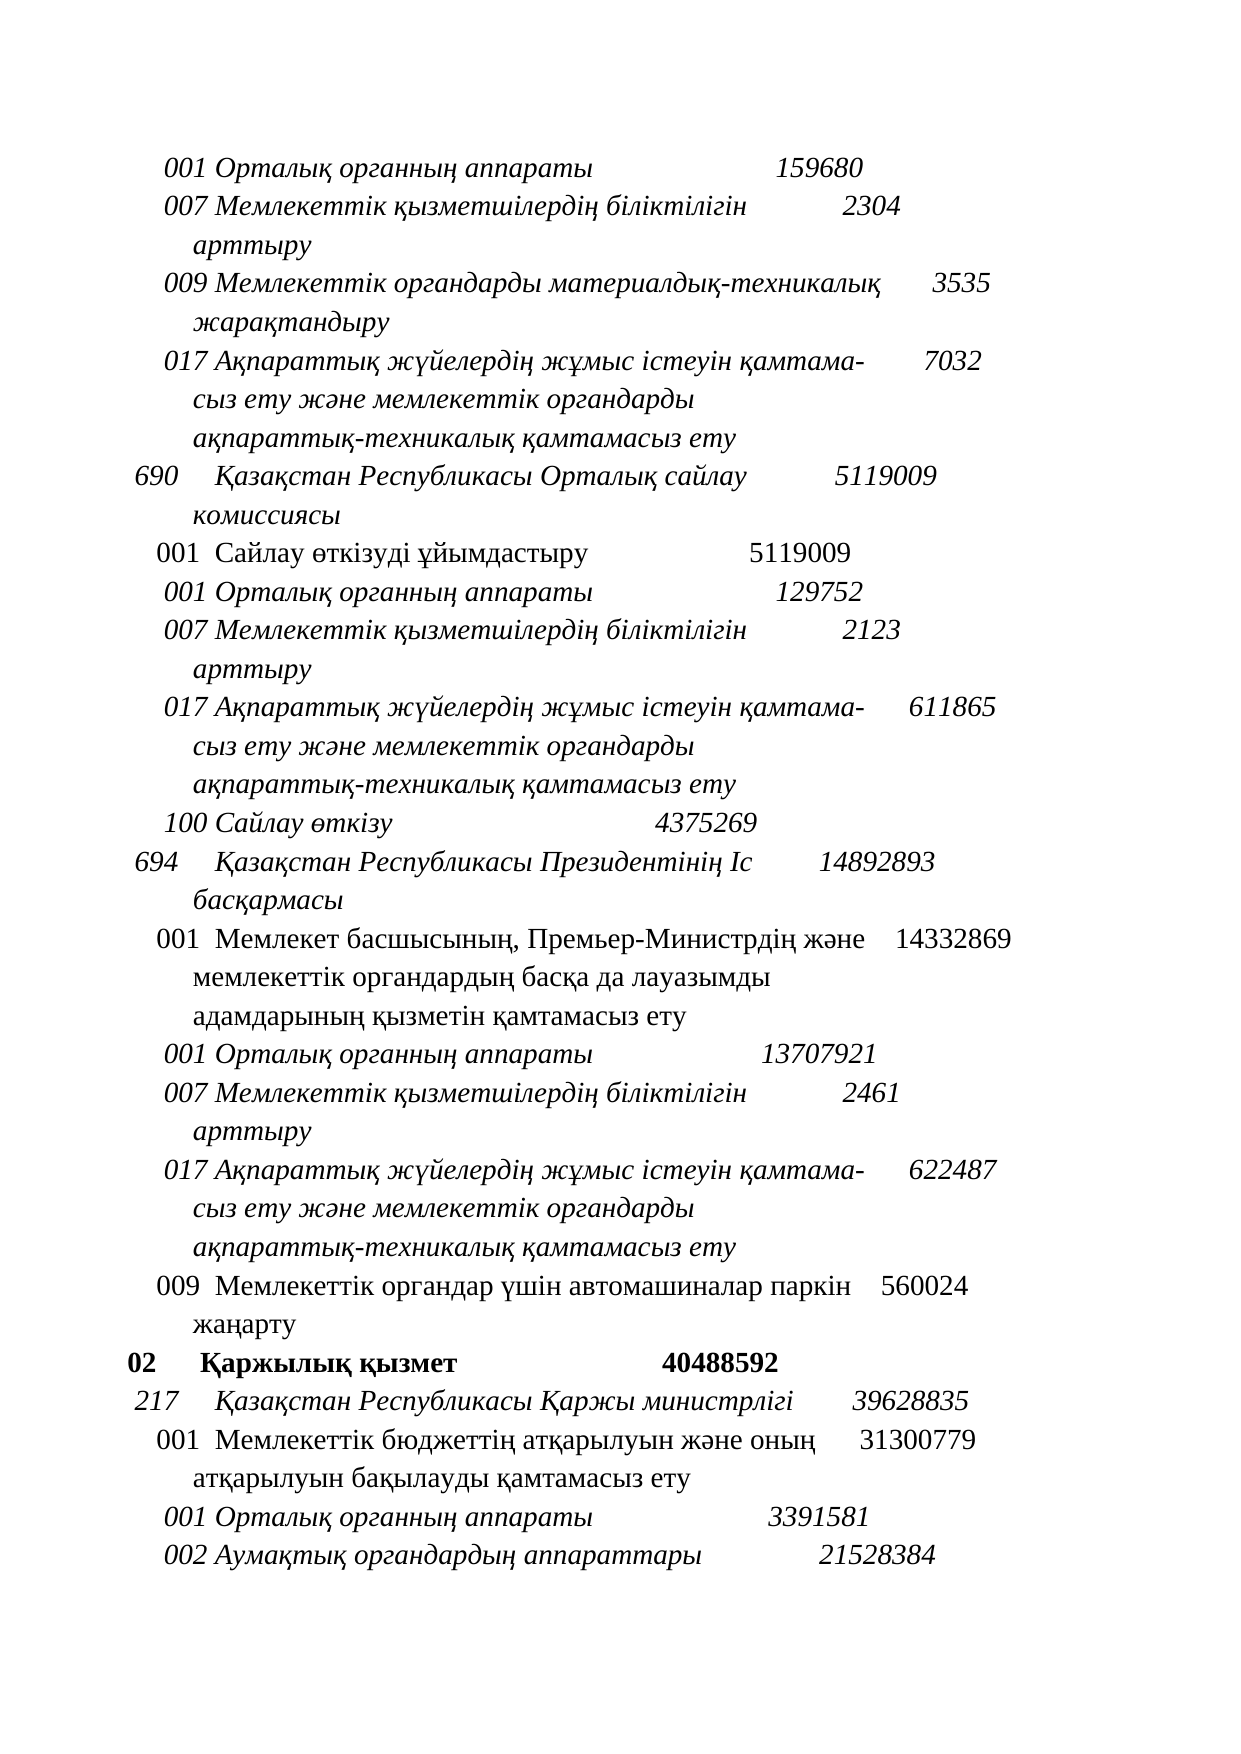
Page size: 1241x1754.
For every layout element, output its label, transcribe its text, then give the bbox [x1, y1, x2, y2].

text 001 Орталық органның аппараты 3391581 [112, 1499, 1128, 1532]
text жаңарту [112, 1306, 1128, 1340]
text сыз ету және мемлекеттік органдарды [112, 728, 1128, 762]
text 001 Сайлау өткiзуді ұйымдастыру 5119009 [112, 535, 1128, 569]
text 017 Ақпараттық жүйелердің жұмыс істеуін қамтама- 622487 [112, 1152, 1128, 1186]
text сыз ету және мемлекеттік органдарды [112, 1191, 1128, 1224]
text 217 Қазақстан Республикасы Қаржы министрлiгi 39628835 [112, 1383, 1128, 1417]
text 017 Ақпараттық жүйелердің жұмыс істеуін қамтама- 611865 [112, 689, 1128, 723]
text адамдарының қызметін қамтамасыз ету [112, 998, 1128, 1031]
text басқармасы [112, 882, 1128, 916]
text арттыру [112, 1113, 1128, 1147]
text ақпараттық-техникалық қамтамасыз ету [112, 420, 1128, 453]
text 694 Қазақстан Республикасы Президентінің Іс 14892893 [112, 844, 1128, 877]
text 009 Мемлекеттiк органдар үшiн автомашиналар паркiн 560024 [112, 1268, 1128, 1301]
text 017 Ақпараттық жүйелердің жұмыс істеуін қамтама- 7032 [112, 343, 1128, 376]
text ақпараттық-техникалық қамтамасыз ету [112, 1229, 1128, 1263]
text 002 Аумақтық органдардың аппараттары 21528384 [112, 1537, 1128, 1571]
text 001 Орталық органның аппараты 159680 [112, 150, 1128, 183]
text мемлекеттік органдардың басқа да лауазымды [112, 959, 1128, 993]
text 007 Мемлекеттік қызметшілердің біліктілігін 2123 [112, 612, 1128, 646]
text 007 Мемлекеттік қызметшілердің біліктілігін 2304 [112, 188, 1128, 222]
text 001 Мемлекеттік бюджеттің атқарылуын және оның 31300779 [112, 1422, 1128, 1455]
text комиссиясы [112, 497, 1128, 530]
text 001 Орталық органның аппараты 13707921 [112, 1036, 1128, 1070]
text 001 Мемлекет басшысының, Премьер-Министрдің және 14332869 [112, 921, 1128, 954]
text 001 Орталық органның аппараты 129752 [112, 574, 1128, 607]
text атқарылуын бақылауды қамтамасыз ету [112, 1460, 1128, 1494]
text арттыру [112, 227, 1128, 261]
text жарақтандыру [112, 304, 1128, 338]
text арттыру [112, 651, 1128, 684]
text сыз ету және мемлекеттік органдарды [112, 381, 1128, 415]
text 007 Мемлекеттік қызметшілердің біліктілігін 2461 [112, 1075, 1128, 1108]
text 100 Сайлау өткізу 4375269 [112, 805, 1128, 839]
text 690 Қазақстан Республикасы Орталық сайлау 5119009 [112, 458, 1128, 492]
text 009 Мемлекеттік органдарды материалдық-техникалық 3535 [112, 266, 1128, 299]
text ақпараттық-техникалық қамтамасыз ету [112, 767, 1128, 800]
text 02 Қаржылық қызмет 40488592 [112, 1345, 1128, 1378]
